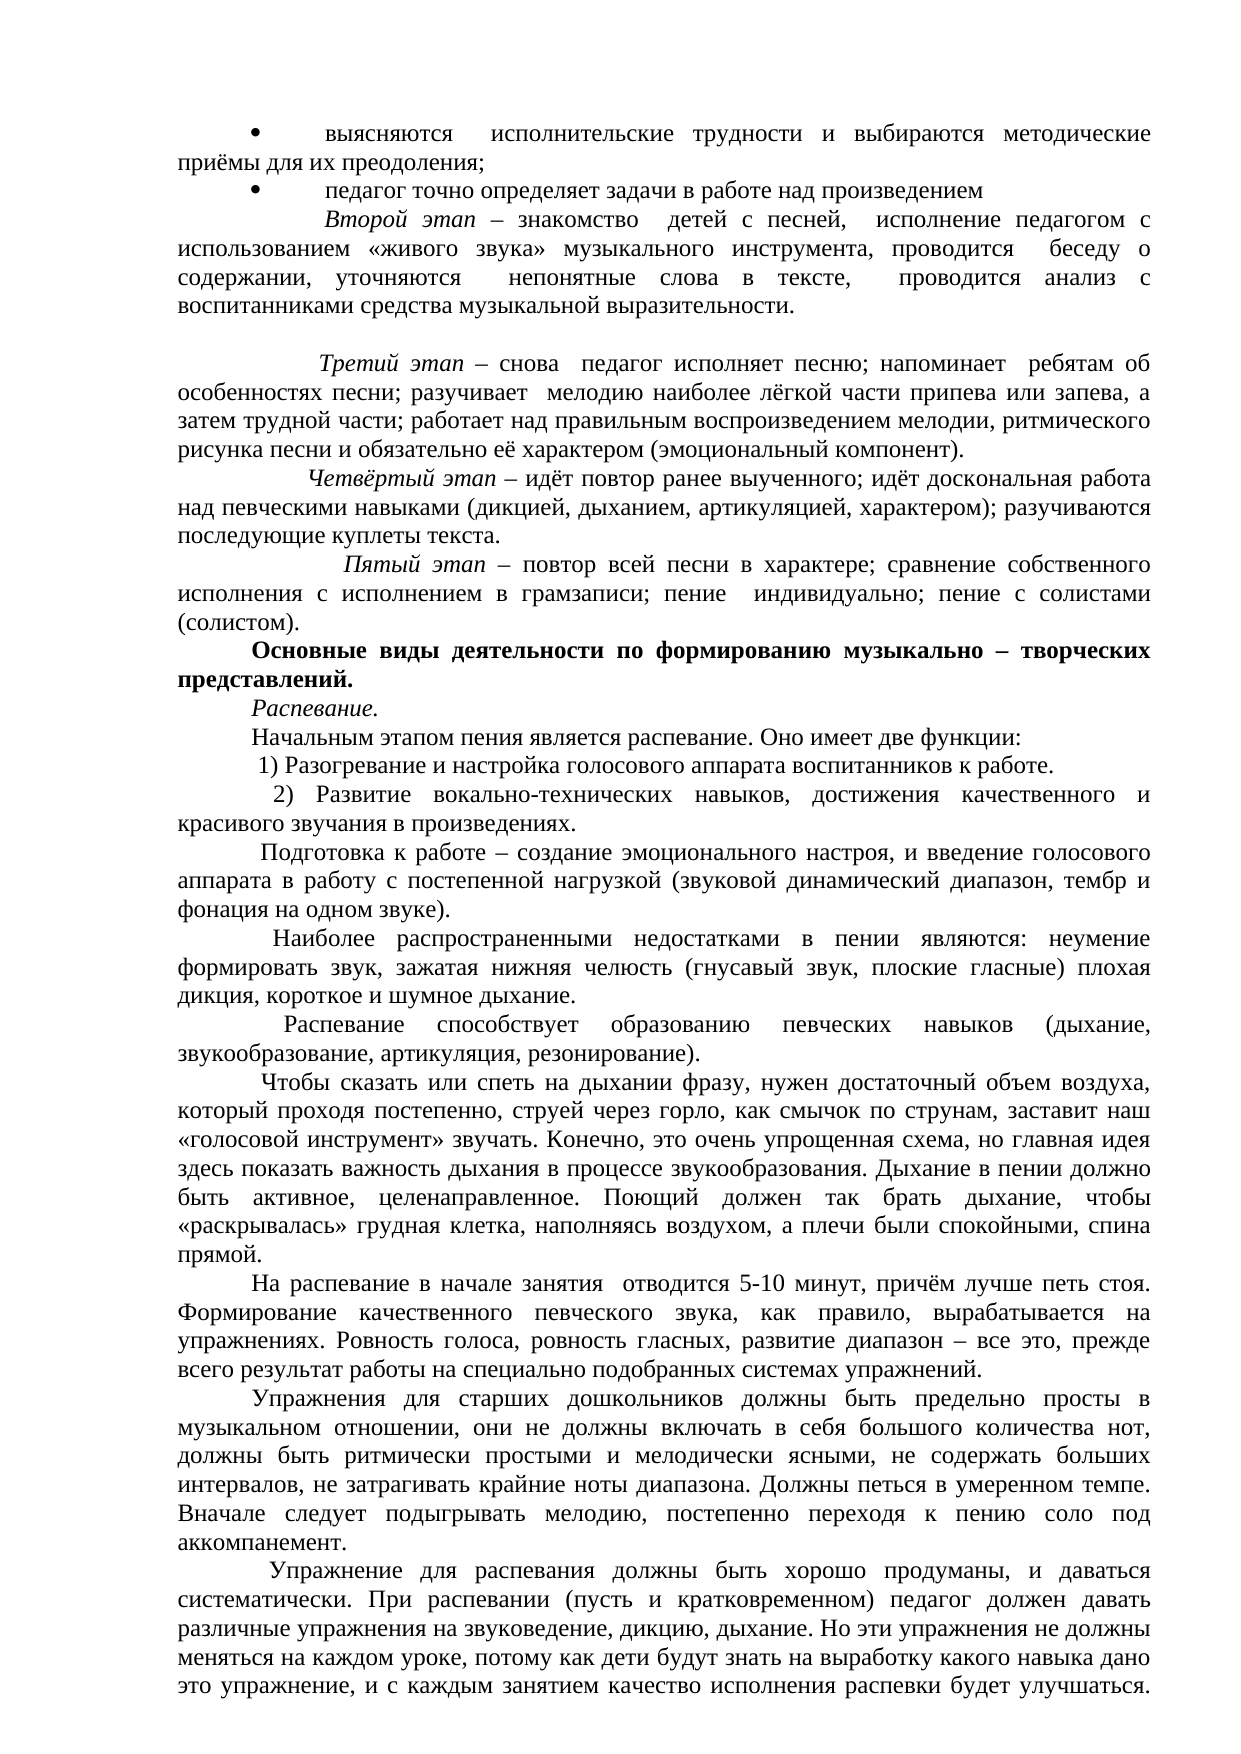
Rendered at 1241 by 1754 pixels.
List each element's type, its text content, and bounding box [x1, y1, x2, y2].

text Третий этап – снова педагог исполняет песню; напоминает ребятам об особенностях песни; разучивает мелодию наиболее лёгкой части припева или запева, а затем трудной части; работает над правильным воспроизведением мелодии, ритмического рисунка песни и обязательно её характером (эмоциональный компонент). [177, 348, 1152, 463]
text Упражнения для старших дошкольников должны быть предельно просты в музыкальном отношении, они не должны включать в себя большого количества нот, должны быть ритмически простыми и мелодически ясными, не содержать больших интервалов, не затрагивать крайние ноты диапазона. Должны петься в умеренном темпе. Вначале следует подыгрывать мелодию, постепенно переходя к пению соло под аккомпанемент. [177, 1383, 1152, 1556]
list педагог точно определяет задачи в работе над произведением [177, 176, 1152, 204]
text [177, 1556, 1152, 1699]
text Подготовка к работе – создание эмоционального настроя, и введение голосового аппарата в работу с постепенной нагрузкой (звуковой динамический диапазон, тембр и фонация на одном звуке). [177, 837, 1152, 923]
text Пятый этап – повтор всей песни в характере; сравнение собственного исполнения с исполнением в грамзаписи; пение индивидуально; пение с солистами (солистом). [177, 549, 1152, 636]
text 2) Развитие вокально-технических навыков, достижения качественного и красивого звучания в произведениях. [177, 779, 1152, 837]
text Четвёртый этап – идёт повтор ранее выученного; идёт доскональная работа над певческими навыками (дикцией, дыханием, артикуляцией, характером); разучиваются последующие куплеты текста. [177, 463, 1152, 549]
text Основные виды деятельности по формированию музыкально – творческих представлений. [177, 636, 1152, 693]
text Начальным этапом пения является распевание. Оно имеет две функции: [177, 722, 1152, 751]
text На распевание в начале занятия отводится 5-10 минут, причём лучше петь стоя. Формирование качественного певческого звука, как правило, вырабатывается на упражнениях. Ровность голоса, ровность гласных, развитие диапазон – все это, прежде всего результат работы на специально подобранных системах упражнений. [177, 1268, 1152, 1383]
list выясняются исполнительские трудности и выбираются методические приёмы для их преодоления; [177, 118, 1152, 176]
text Наиболее распространенными недостатками в пении являются: неумение формировать звук, зажатая нижняя челюсть (гнусавый звук, плоские гласные) плохая дикция, короткое и шумное дыхание. [177, 923, 1152, 1009]
text Распевание. [177, 693, 1152, 722]
text Чтобы сказать или спеть на дыхании фразу, нужен достаточный объем воздуха, который проходя постепенно, струей через горло, как смычок по струнам, заставит наш «голосовой инструмент» звучать. Конечно, это очень упрощенная схема, но главная идея здесь показать важность дыхания в процессе звукообразования. Дыхание в пении должно быть активное, целенаправленное. Поющий должен так брать дыхание, чтобы «раскрывалась» грудная клетка, наполняясь воздухом, а плечи были спокойными, спина прямой. [177, 1067, 1152, 1268]
text Второй этап – знакомство детей с песней, исполнение педагогом с использованием «живого звука» музыкального инструмента, проводится беседу о содержании, уточняются непонятные слова в тексте, проводится анализ с воспитанниками средства музыкальной выразительности. [177, 204, 1152, 319]
text 1) Разогревание и настройка голосового аппарата воспитанников к работе. [177, 751, 1152, 779]
text Распевание способствует образованию певческих навыков (дыхание, звукообразование, артикуляция, резонирование). [177, 1009, 1152, 1067]
